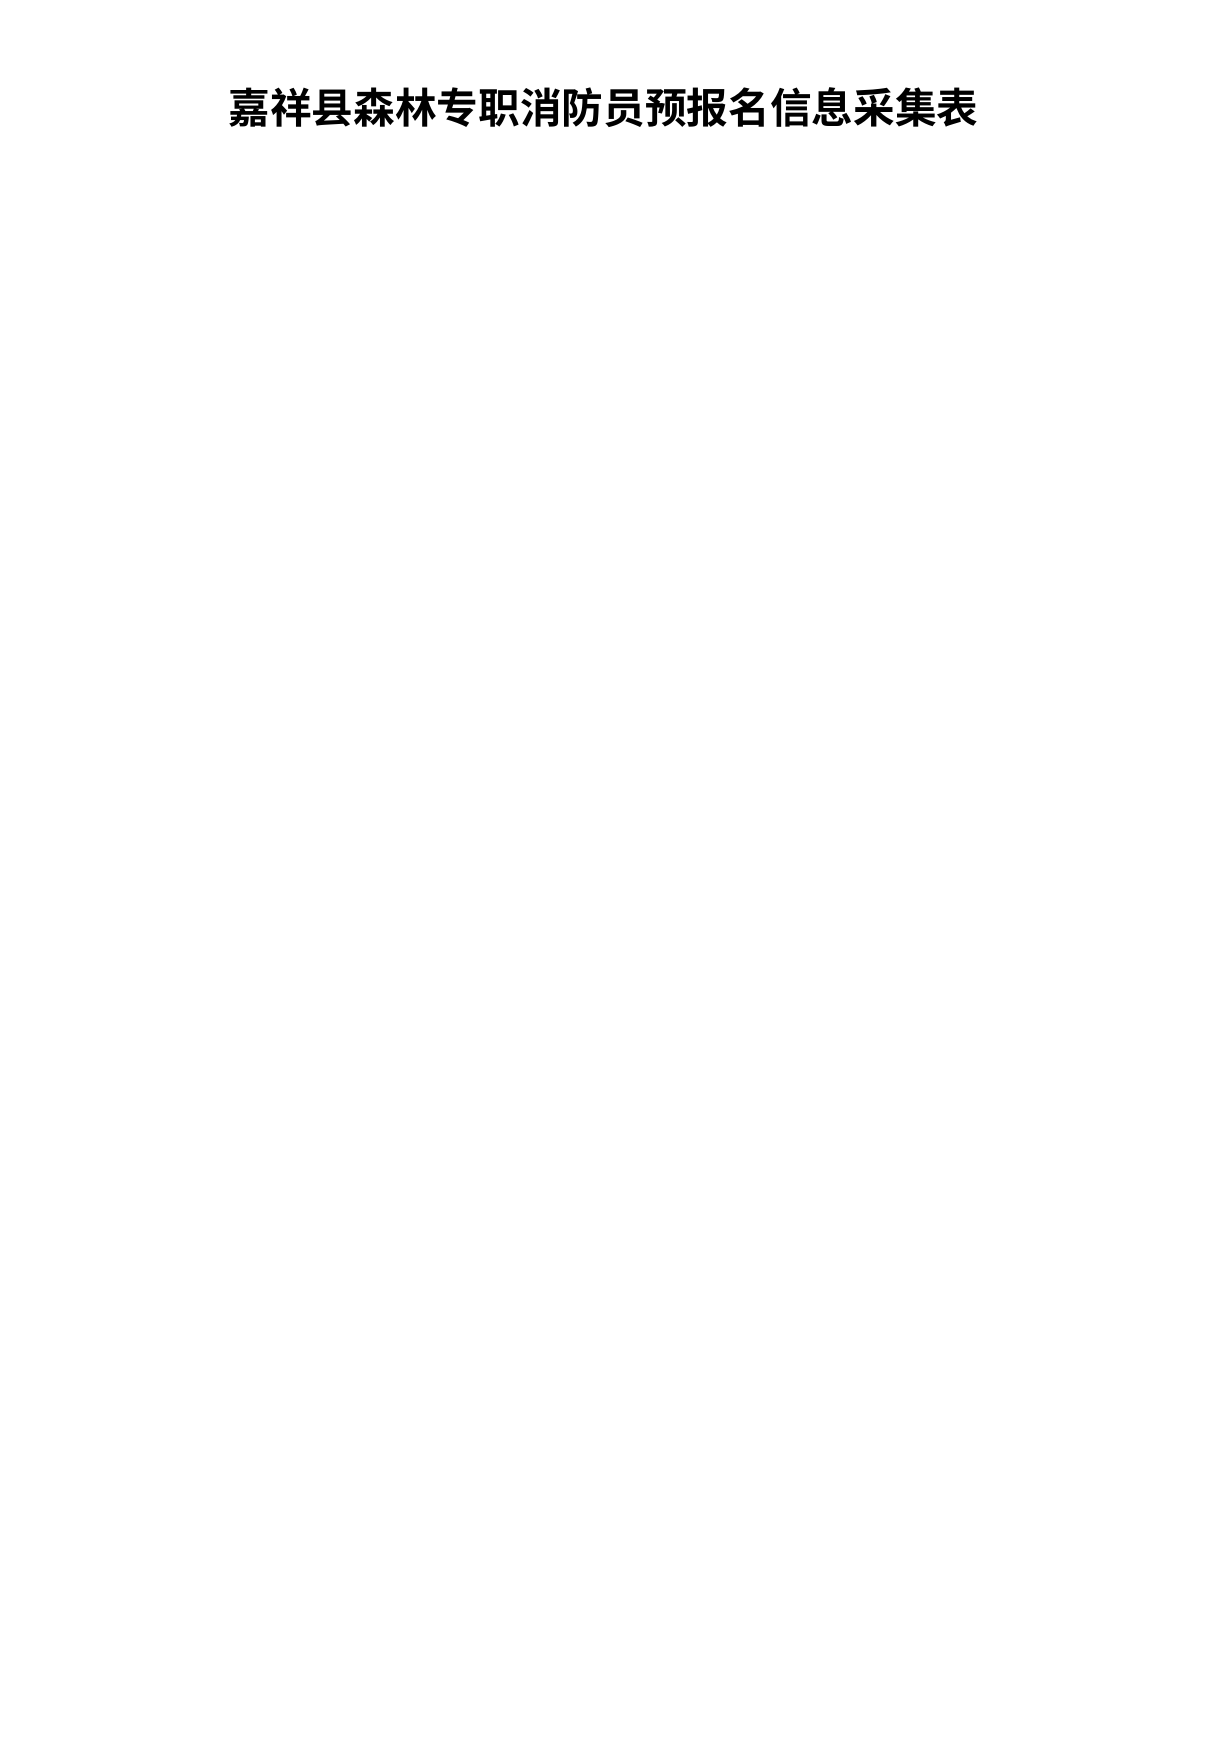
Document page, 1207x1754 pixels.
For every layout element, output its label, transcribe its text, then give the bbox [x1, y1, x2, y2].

text 嘉祥县森林专职消防员预报名信息采集表 [75, 75, 1131, 135]
